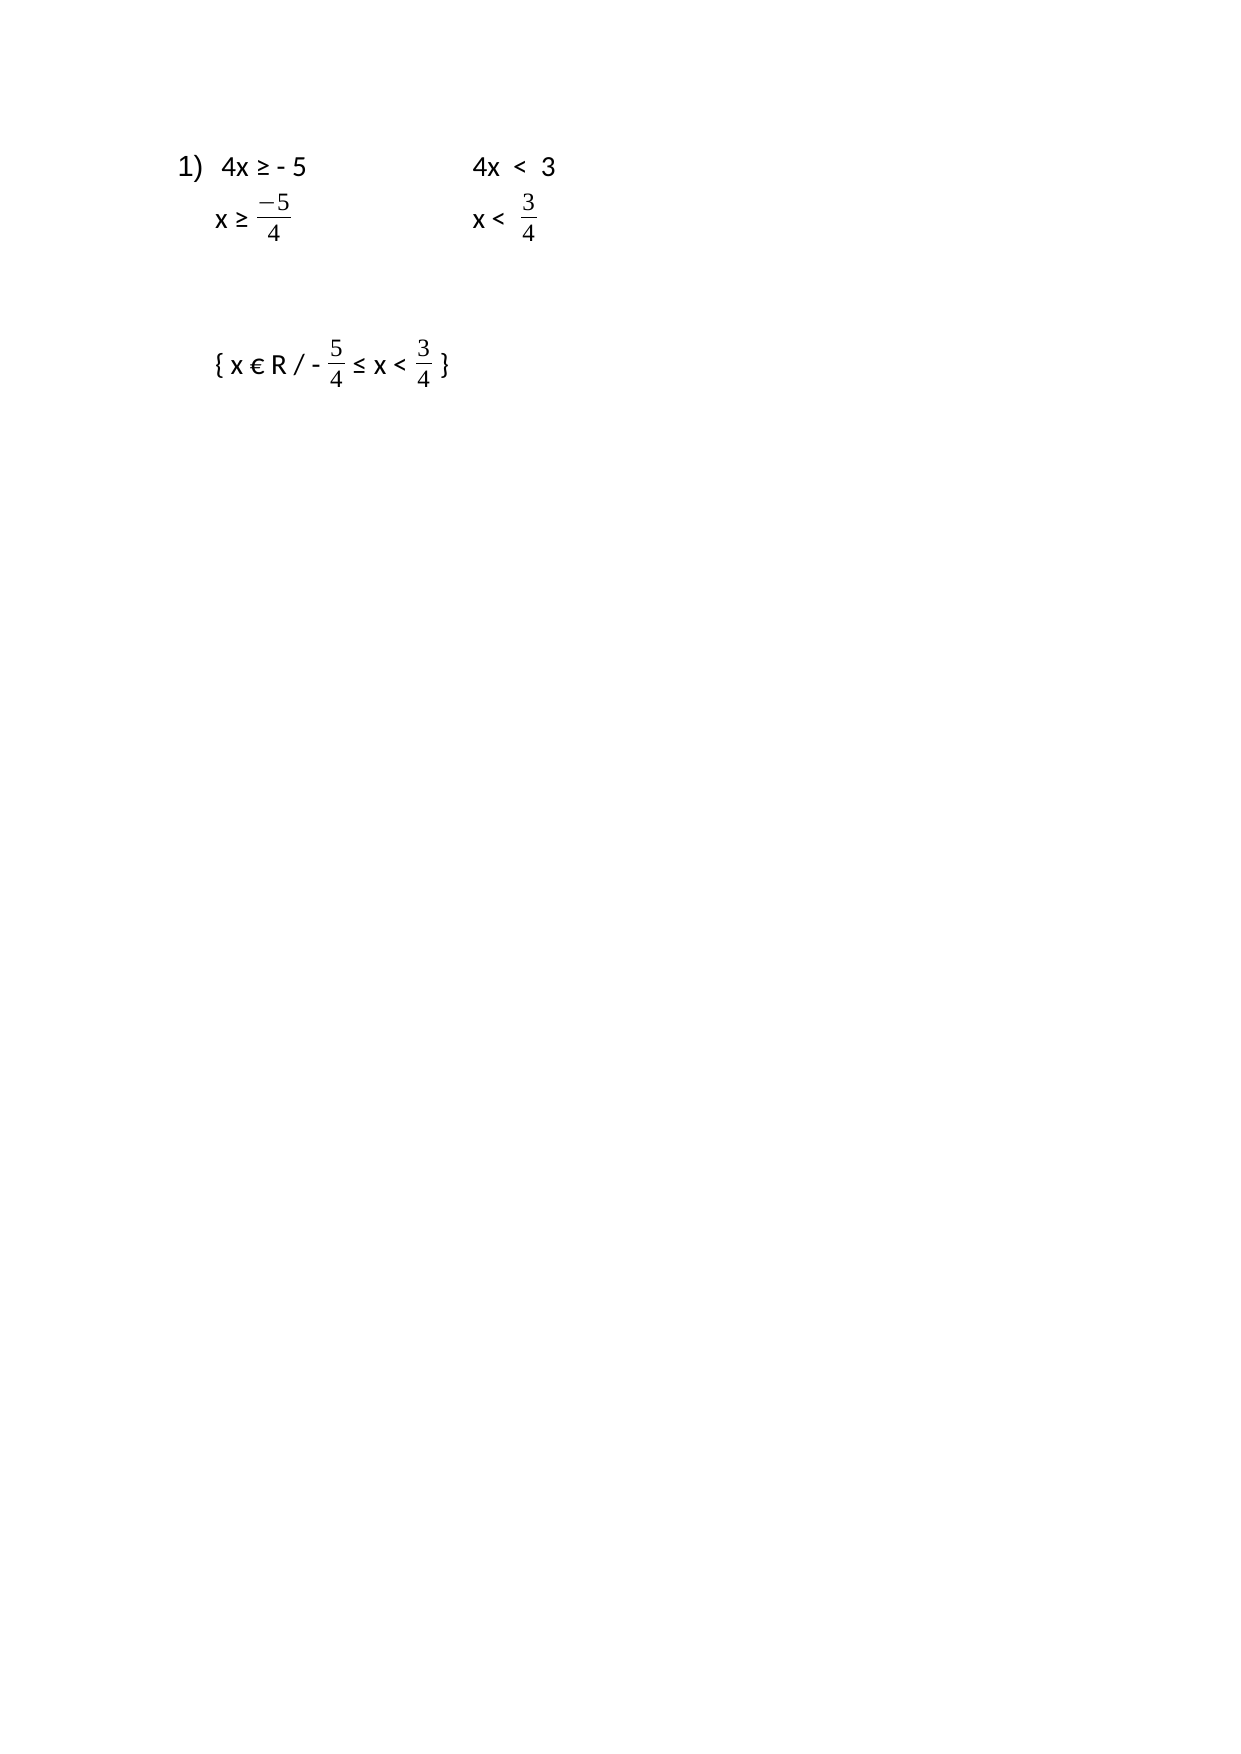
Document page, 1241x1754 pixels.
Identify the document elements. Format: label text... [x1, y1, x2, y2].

text x ≥ x < [215, 188, 1063, 247]
text { x € R / - ≤ x < } [215, 335, 1063, 394]
list 4x ≥ - 5 4x < 3 [177, 148, 1063, 183]
